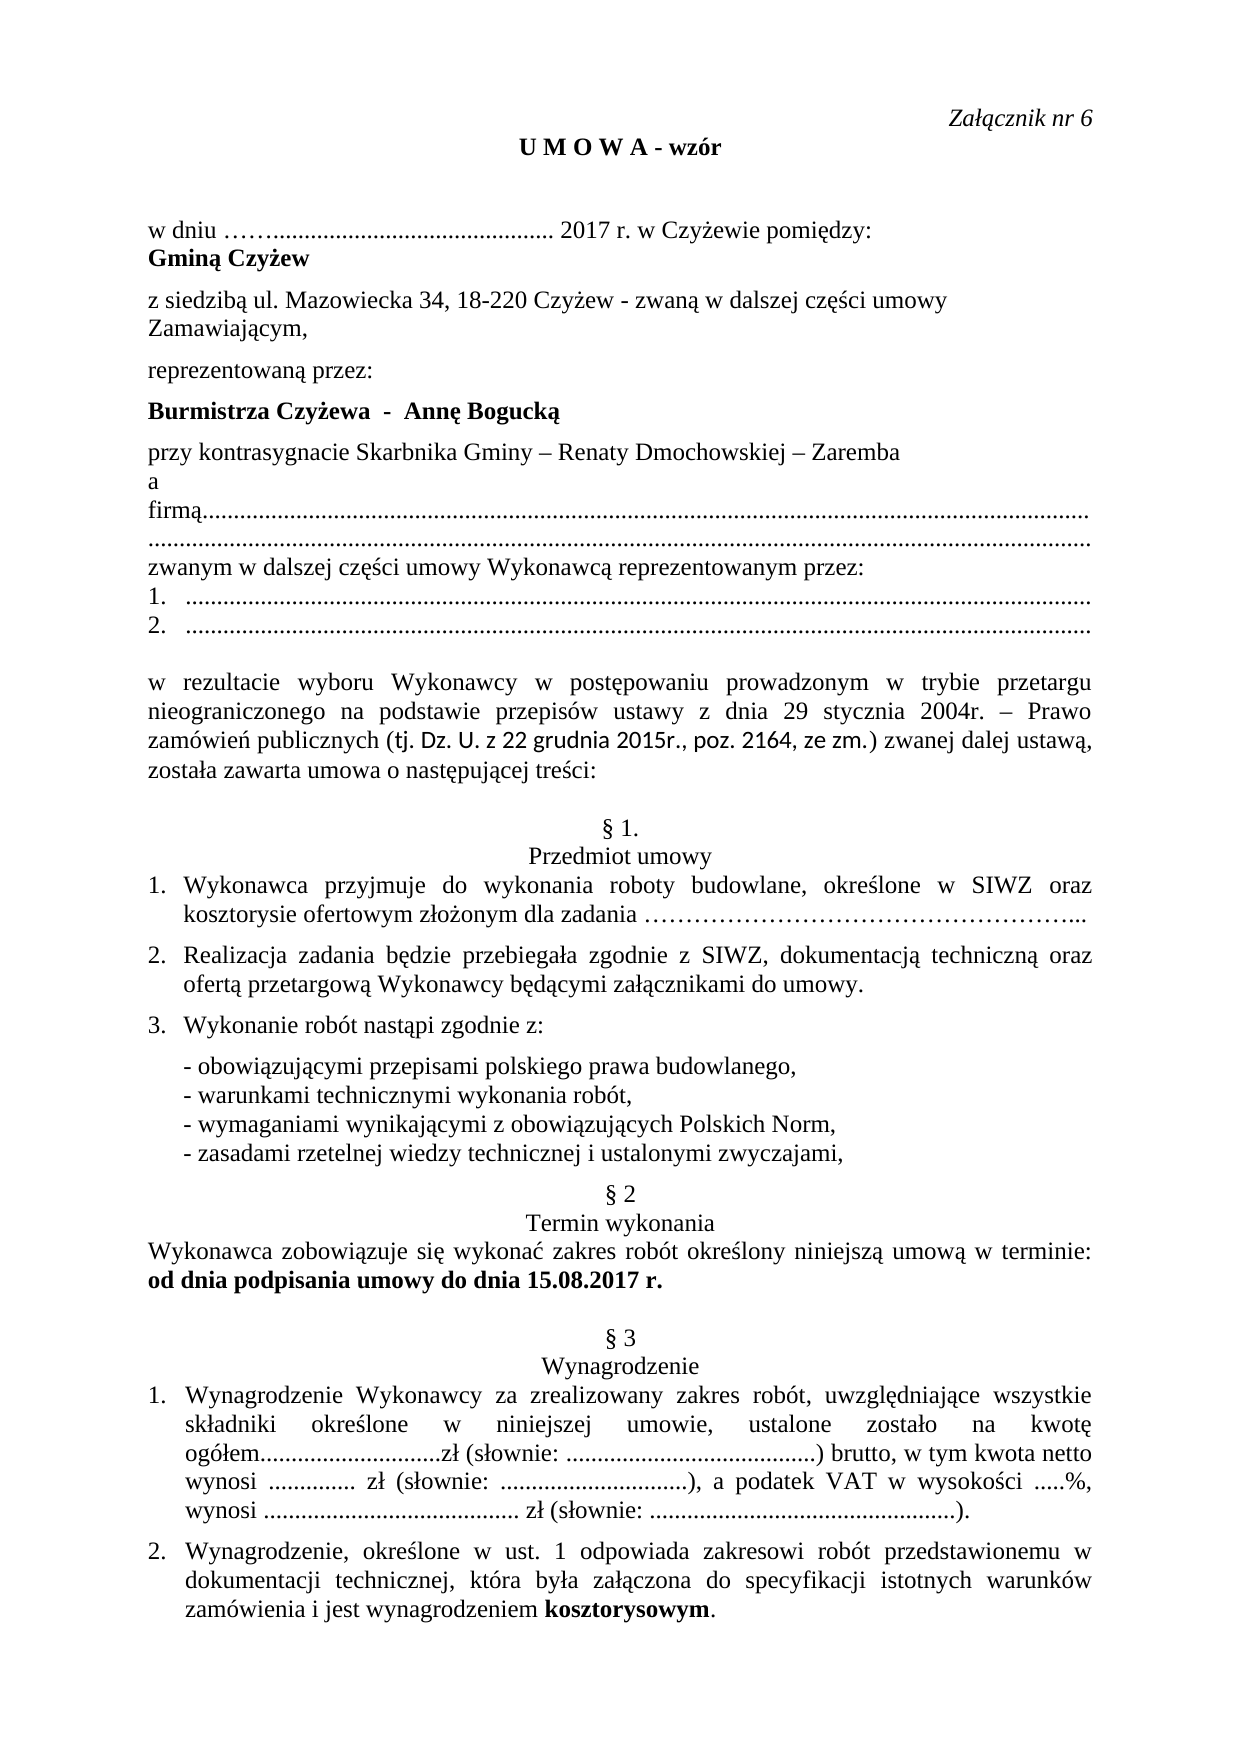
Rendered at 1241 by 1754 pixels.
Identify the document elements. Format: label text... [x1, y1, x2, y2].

list Realizacja zadania będzie przebiegała zgodnie z SIWZ, dokumentacją techniczną oraz ofertą przetargową Wykonawcy będącymi załącznikami do umowy. [148, 940, 1093, 998]
text Wykonawca zobowiązuje się wykonać zakres robót określony niniejszą umową w terminie: od dnia podpisania umowy do dnia 15.08.2017 r. [148, 1236, 1093, 1294]
text przy kontrasygnacie Skarbnika Gminy – Renaty Dmochowskiej – Zaremba [148, 437, 1093, 466]
list Wynagrodzenie Wykonawcy za zrealizowany zakres robót, uwzględniające wszystkie składniki określone w niniejszej umowie, ustalone zostało na kwotę ogółem.............................zł (słownie: ........................................) brutto, w tym kwota netto wynosi .............. zł (słownie: ..............................), a podatek VAT w wysokości .....%, wynosi ......................................... zł (słownie: .................................................). [148, 1380, 1093, 1524]
text § 2 [148, 1179, 1093, 1208]
text Burmistrza Czyżewa - Annę Bogucką [148, 396, 1093, 425]
text Wynagrodzenie [148, 1351, 1093, 1380]
text Termin wykonania [148, 1208, 1093, 1236]
list Wynagrodzenie, określone w ust. 1 odpowiada zakresowi robót przedstawionemu w dokumentacji technicznej, która była załączona do specyfikacji istotnych warunków zamówienia i jest wynagrodzeniem kosztorysowym. [148, 1536, 1093, 1623]
text - wymaganiami wynikającymi z obowiązujących Polskich Norm, [183, 1109, 1093, 1138]
list ................................................................................................................................................. [148, 581, 1093, 610]
text firmą..................................................................................................................................................................................................................................................................................................... [148, 495, 1093, 552]
text - obowiązującymi przepisami polskiego prawa budowlanego, [183, 1051, 1093, 1080]
text - warunkami technicznymi wykonania robót, [183, 1080, 1093, 1109]
text w rezultacie wyboru Wykonawcy w postępowaniu prowadzonym w trybie przetargu nieograniczonego na podstawie przepisów ustawy z dnia 29 stycznia 2004r. – Prawo zamówień publicznych (tj. Dz. U. z 22 grudnia 2015r., poz. 2164, ze zm.) zwanej dalej ustawą, została zawarta umowa o następującej treści: [148, 667, 1093, 784]
text § 3 [148, 1323, 1093, 1351]
list Wykonawca przyjmuje do wykonania roboty budowlane, określone w SIWZ oraz kosztorysie ofertowym złożonym dla zadania ……………………………………………... [148, 870, 1093, 928]
text - zasadami rzetelnej wiedzy technicznej i ustalonymi zwyczajami, [183, 1138, 1093, 1166]
text w dniu ……............................................. 2017 r. w Czyżewie pomiędzy: [148, 215, 1093, 243]
text Przedmiot umowy [148, 841, 1093, 870]
text reprezentowaną przez: [148, 355, 1093, 383]
list Wykonanie robót nastąpi zgodnie z: [148, 1010, 1093, 1039]
list ................................................................................................................................................. [148, 610, 1093, 638]
text § 1. [148, 813, 1093, 841]
text Załącznik nr 6 [148, 103, 1093, 132]
text z siedzibą ul. Mazowiecka 34, 18-220 Czyżew - zwaną w dalszej części umowy Zamawiającym, [148, 285, 1093, 342]
text U M O W A - wzór [148, 132, 1093, 161]
text zwanym w dalszej części umowy Wykonawcą reprezentowanym przez: [148, 552, 1093, 581]
text Gminą Czyżew [148, 243, 1093, 272]
text a [148, 466, 1093, 495]
